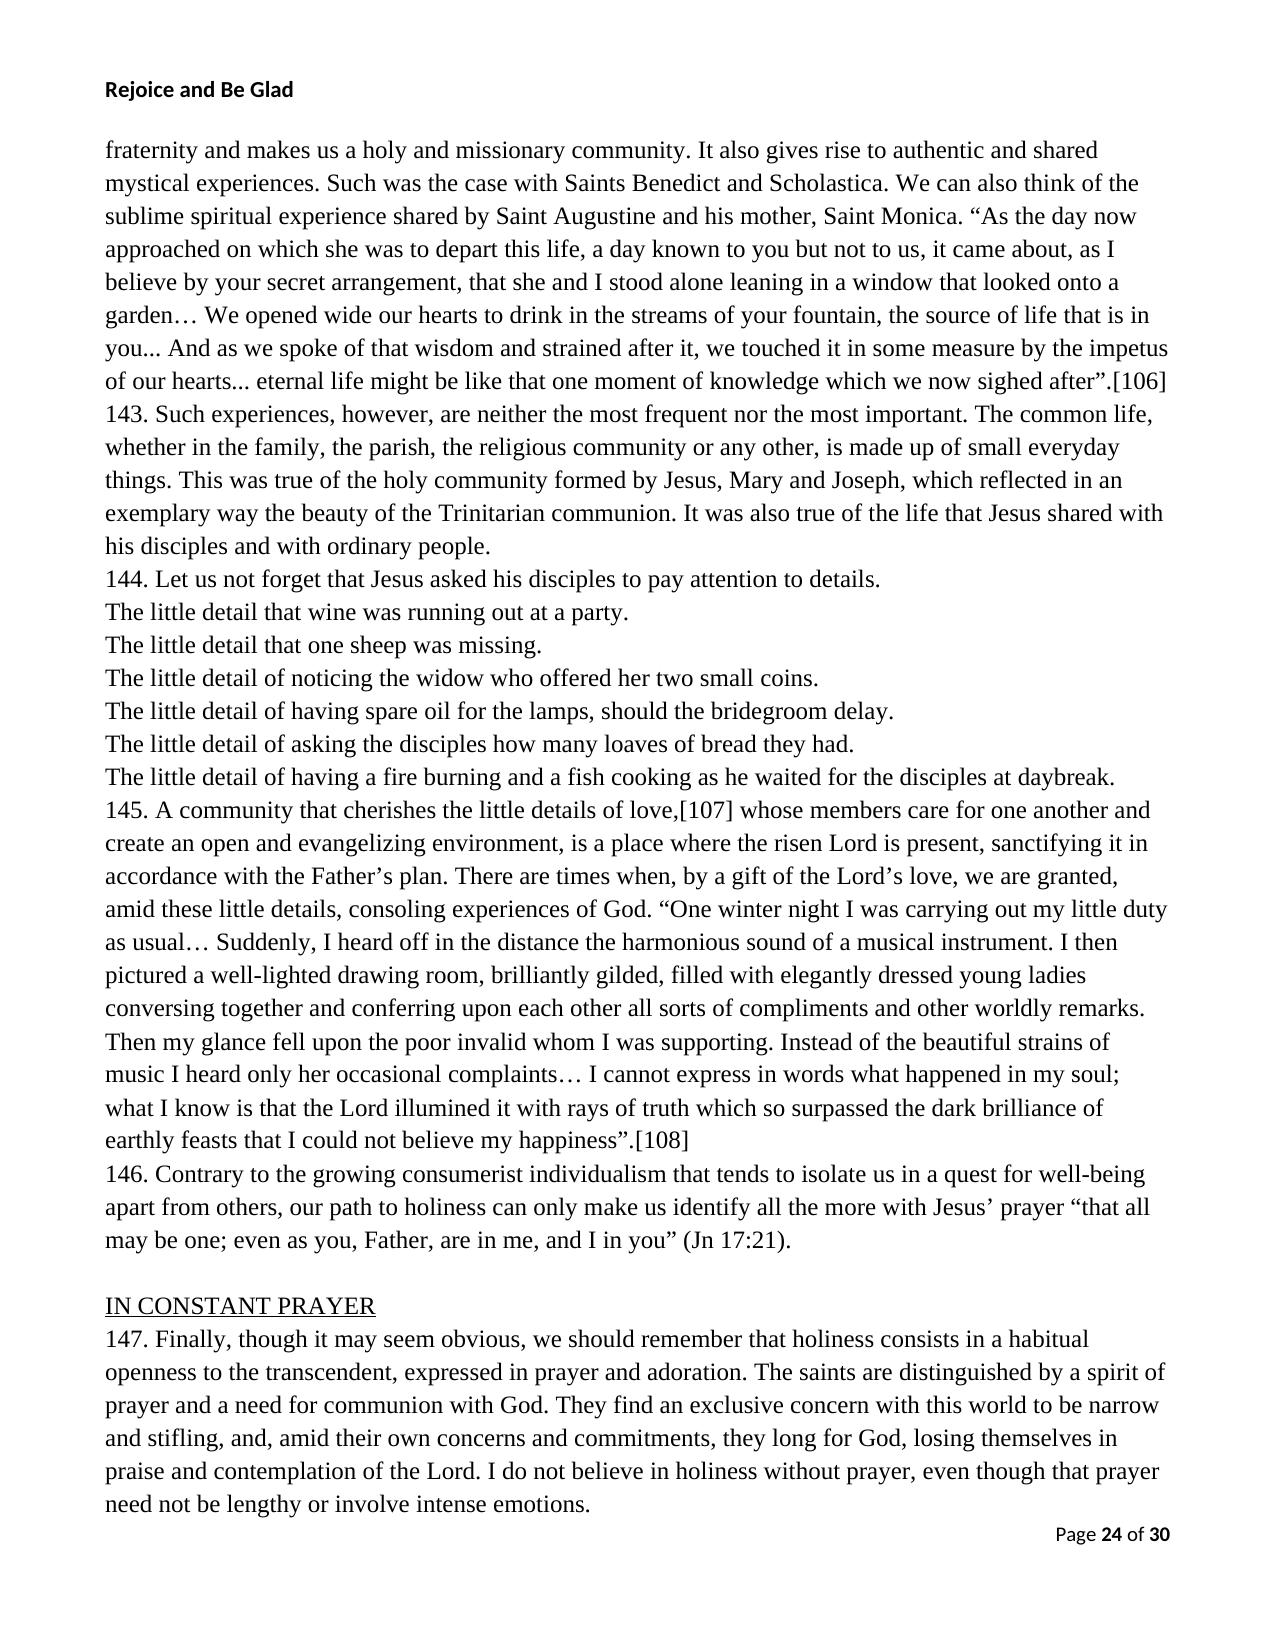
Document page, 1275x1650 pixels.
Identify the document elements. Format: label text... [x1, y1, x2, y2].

text 146. Contrary to the growing consumerist individualism that tends to isolate us in a quest for well-being apart from others, our path to holiness can only make us identify all the more with Jesus’ prayer “that all may be one; even as you, Father, are in me, and I in you” (Jn 17:21). [105, 1159, 1170, 1253]
text 143. Such experiences, however, are neither the most frequent nor the most important. The common life, whether in the family, the parish, the religious community or any other, is made up of small everyday things. This was true of the holy community formed by Jesus, Mary and Joseph, which reflected in an exemplary way the beauty of the Trinitarian communion. It was also true of the life that Jesus shared with his disciples and with ordinary people. [105, 399, 1170, 560]
text 145. A community that cherishes the little details of love,[107] whose members care for one another and create an open and evangelizing environment, is a place where the risen Lord is present, sanctifying it in accordance with the Father’s plan. There are times when, by a gift of the Lord’s love, we are granted, amid these little details, consoling experiences of God. “One winter night I was carrying out my little duty as usual… Suddenly, I heard off in the distance the harmonious sound of a musical instrument. I then pictured a well-lighted drawing room, brilliantly gilded, filled with elegantly dressed young ladies conversing together and conferring upon each other all sorts of compliments and other worldly remarks. Then my glance fell upon the poor invalid whom I was supporting. Instead of the beautiful strains of music I heard only her occasional complaints… I cannot express in words what happened in my soul; what I know is that the Lord illumined it with rays of truth which so surpassed the dark brilliance of earthly feasts that I could not believe my happiness”.[108] [105, 795, 1170, 1154]
text IN CONSTANT PRAYER [105, 1291, 1170, 1319]
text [105, 135, 1170, 395]
text 147. Finally, though it may seem obvious, we should remember that holiness consists in a habitual openness to the transcendent, expressed in prayer and adoration. The saints are distinguished by a spirit of prayer and a need for communion with God. They find an exclusive concern with this world to be narrow and stifling, and, amid their own concerns and commitments, they long for God, losing themselves in praise and contemplation of the Lord. I do not believe in holiness without prayer, even though that prayer need not be lengthy or involve intense emotions. [105, 1324, 1170, 1518]
text 144. Let us not forget that Jesus asked his disciples to pay attention to details. The little detail that wine was running out at a party. The little detail that one sheep was missing. The little detail of noticing the widow who offered her two small coins. The little detail of having spare oil for the lamps, should the bridegroom delay. The little detail of asking the disciples how many loaves of bread they had. The little detail of having a fire burning and a fish cooking as he waited for the disciples at daybreak. [105, 564, 1170, 791]
